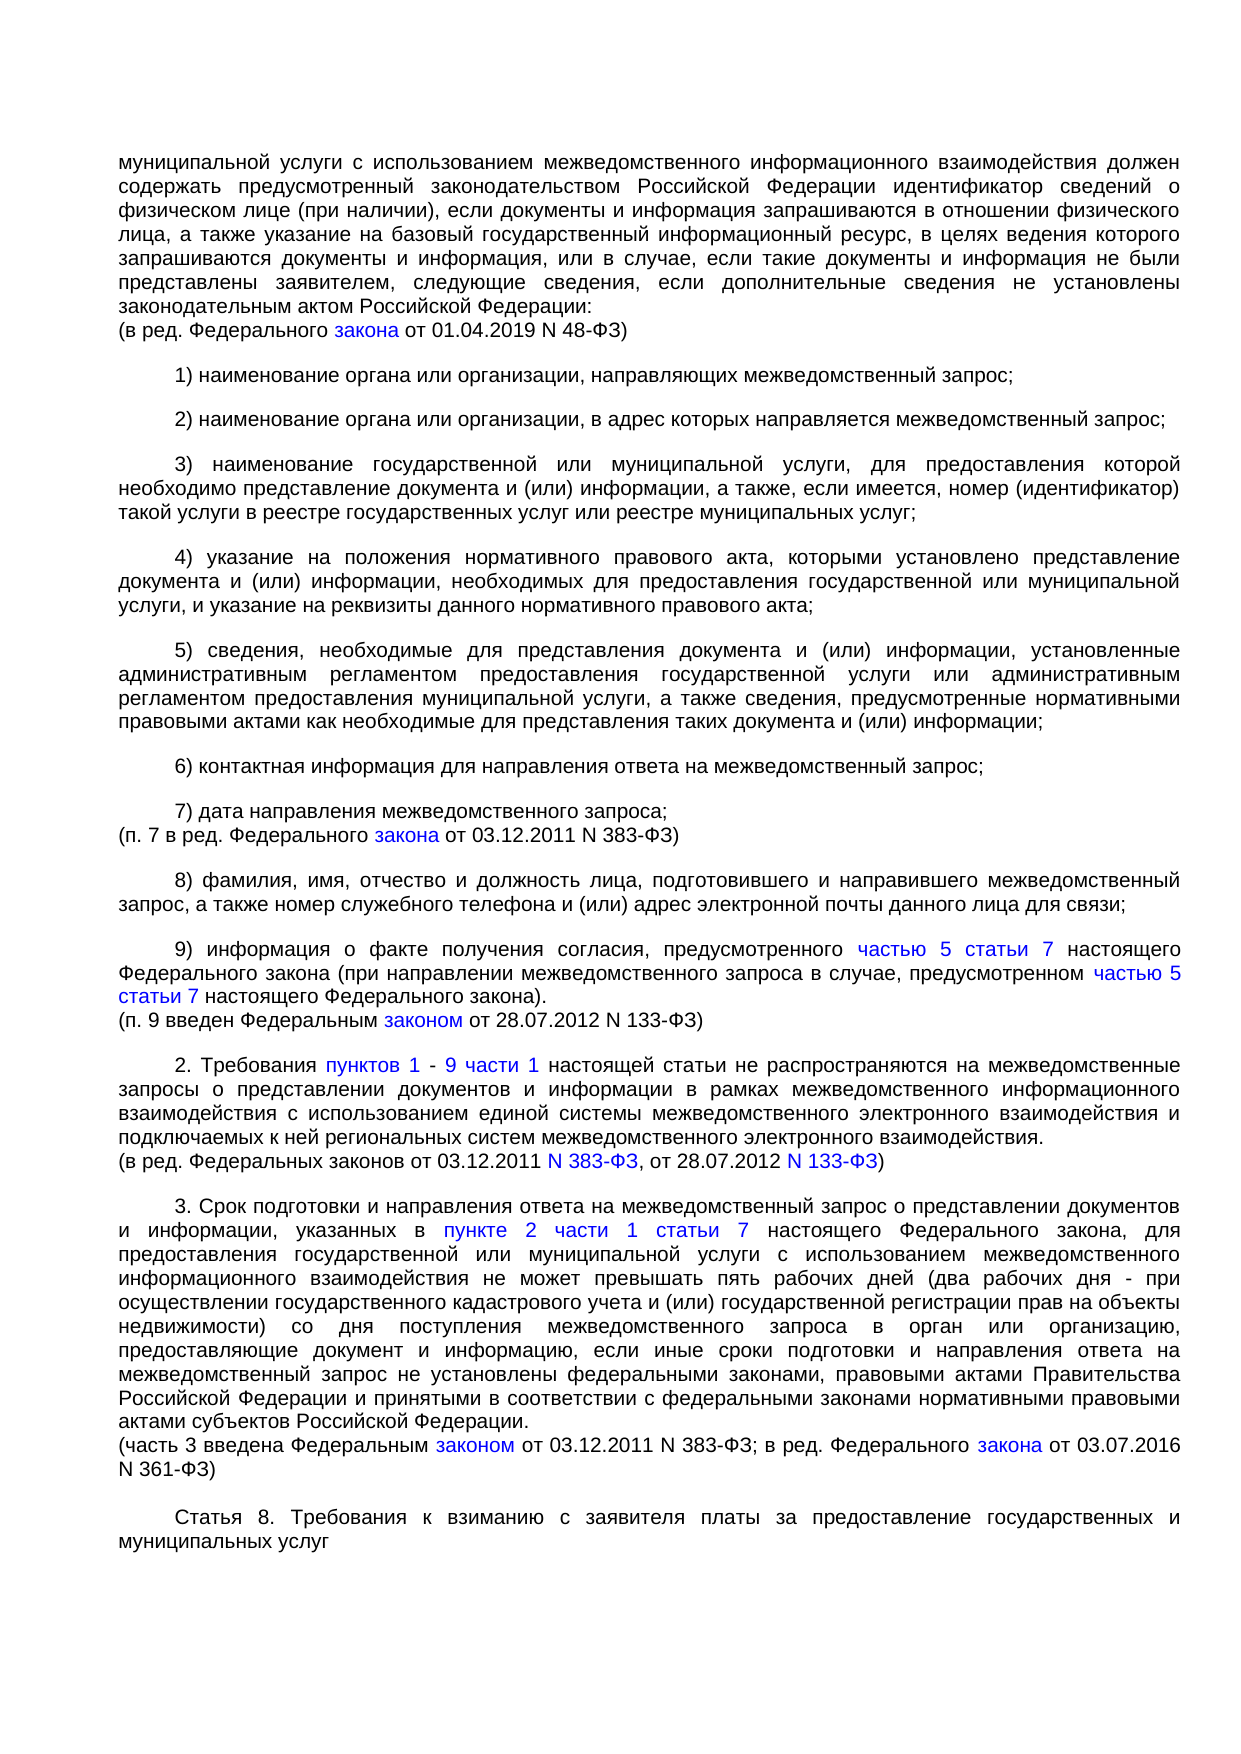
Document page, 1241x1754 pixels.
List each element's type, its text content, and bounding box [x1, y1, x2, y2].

text 6) контактная информация для направления ответа на межведомственный запрос; [118, 754, 1181, 778]
text 1) наименование органа или организации, направляющих межведомственный запрос; [118, 362, 1181, 386]
text 9) информация о факте получения согласия, предусмотренного частью 5 статьи 7 настоящего Федерального закона (при направлении межведомственного запроса в случае, предусмотренном частью 5 статьи 7 настоящего Федерального закона). [118, 936, 1181, 1008]
text 5) сведения, необходимые для представления документа и (или) информации, установленные административным регламентом предоставления государственной услуги или административным регламентом предоставления муниципальной услуги, а также сведения, предусмотренные нормативными правовыми актами как необходимые для представления таких документа и (или) информации; [118, 637, 1181, 733]
text (часть 3 введена Федеральным законом от 03.12.2011 N 383-ФЗ; в ред. Федерального закона от 03.07.2016 N 361-ФЗ) [118, 1433, 1181, 1481]
text (в ред. Федеральных законов от 03.12.2011 N 383-ФЗ, от 28.07.2012 N 133-ФЗ) [118, 1149, 1181, 1173]
text (п. 9 введен Федеральным законом от 28.07.2012 N 133-ФЗ) [118, 1008, 1181, 1032]
text 8) фамилия, имя, отчество и должность лица, подготовившего и направившего межведомственный запрос, а также номер служебного телефона и (или) адрес электронной почты данного лица для связи; [118, 868, 1181, 916]
text 4) указание на положения нормативного правового акта, которыми установлено представление документа и (или) информации, необходимых для предоставления государственной или муниципальной услуги, и указание на реквизиты данного нормативного правового акта; [118, 545, 1181, 617]
text Статья 8. Требования к взиманию с заявителя платы за предоставление государственных и муниципальных услуг [118, 1505, 1181, 1553]
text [118, 150, 1181, 318]
text (п. 7 в ред. Федерального закона от 03.12.2011 N 383-ФЗ) [118, 823, 1181, 847]
text 3) наименование государственной или муниципальной услуги, для предоставления которой необходимо представление документа и (или) информации, а также, если имеется, номер (идентификатор) такой услуги в реестре государственных услуг или реестре муниципальных услуг; [118, 452, 1181, 524]
text 2. Требования пунктов 1 - 9 части 1 настоящей статьи не распространяются на межведомственные запросы о представлении документов и информации в рамках межведомственного информационного взаимодействия с использованием единой системы межведомственного электронного взаимодействия и подключаемых к ней региональных систем межведомственного электронного взаимодействия. [118, 1053, 1181, 1149]
text 3. Срок подготовки и направления ответа на межведомственный запрос о представлении документов и информации, указанных в пункте 2 части 1 статьи 7 настоящего Федерального закона, для предоставления государственной или муниципальной услуги с использованием межведомственного информационного взаимодействия не может превышать пять рабочих дней (два рабочих дня - при осуществлении государственного кадастрового учета и (или) государственной регистрации прав на объекты недвижимости) со дня поступления межведомственного запроса в орган или организацию, предоставляющие документ и информацию, если иные сроки подготовки и направления ответа на межведомственный запрос не установлены федеральными законами, правовыми актами Правительства Российской Федерации и принятыми в соответствии с федеральными законами нормативными правовыми актами субъектов Российской Федерации. [118, 1194, 1181, 1433]
text (в ред. Федерального закона от 01.04.2019 N 48-ФЗ) [118, 318, 1181, 342]
text 2) наименование органа или организации, в адрес которых направляется межведомственный запрос; [118, 407, 1181, 431]
text 7) дата направления межведомственного запроса; [118, 799, 1181, 823]
